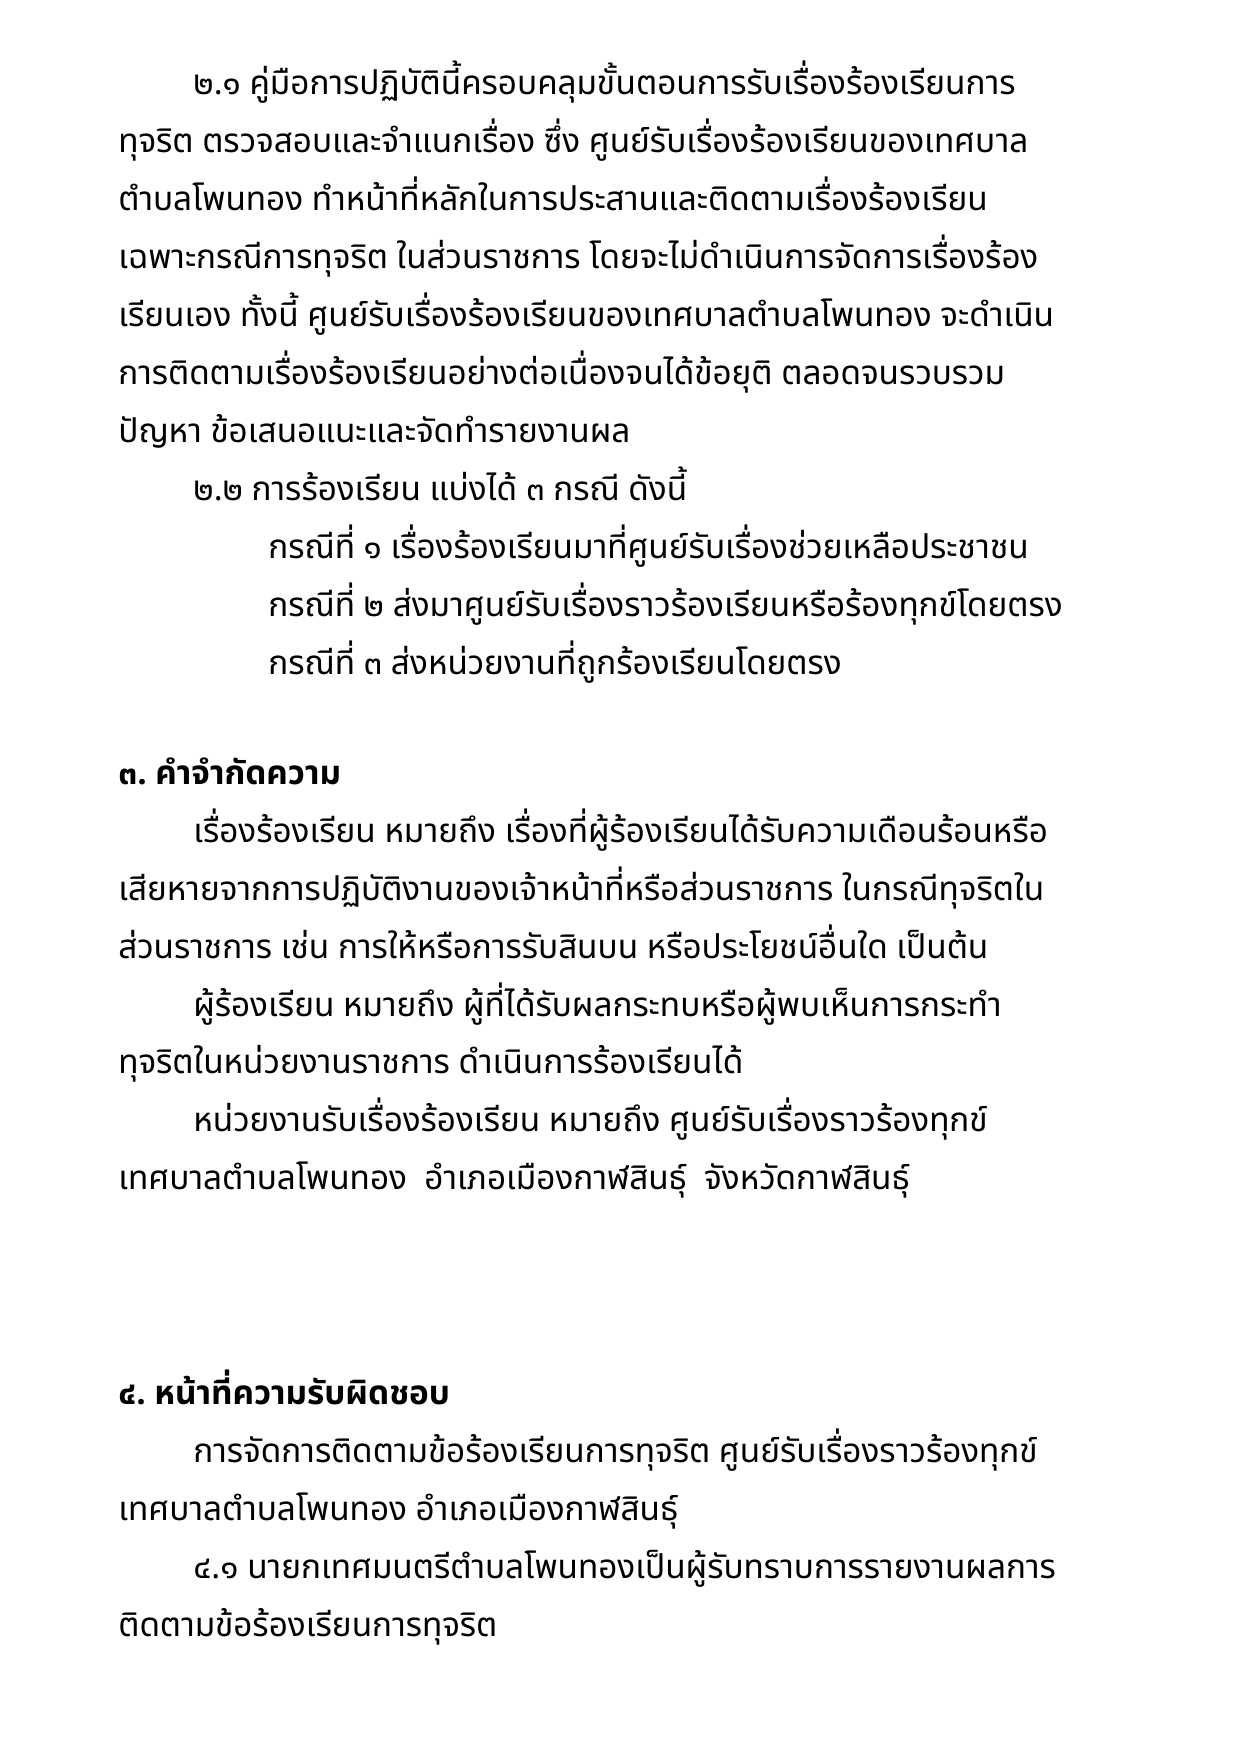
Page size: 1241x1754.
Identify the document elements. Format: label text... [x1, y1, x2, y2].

text กรณีที่ ๓ ส่งหน่วยงานที่ถูกร้องเรียนโดยตรง [193, 639, 1063, 689]
text ๔. หน้าที่ความรับผิดชอบ [118, 1369, 1063, 1419]
text ๒.๑ คู่มือการปฏิบัตินี้ครอบคลุมขั้นตอนการรับเรื่องร้องเรียนการทุจริต ตรวจสอบและจำแนกเรื่อง ซึ่ง ศูนย์รับเรื่องร้องเรียนของเทศบาลตำบลโพนทอง ทำหน้าที่หลักในการประสานและติดตามเรื่องร้องเรียนเฉพาะกรณีการทุจริต ในส่วนราชการ โดยจะไม่ดำเนินการจัดการเรื่องร้องเรียนเอง ทั้งนี้ ศูนย์รับเรื่องร้องเรียนของเทศบาลตำบลโพนทอง จะดำเนินการติดตามเรื่องร้องเรียนอย่างต่อเนื่องจนได้ข้อยุติ ตลอดจนรวบรวมปัญหา ข้อเสนอแนะและจัดทำรายงานผล [118, 59, 1063, 457]
text หน่วยงานรับเรื่องร้องเรียน หมายถึง ศูนย์รับเรื่องราวร้องทุกข์ เทศบาลตำบลโพนทอง อำเภอเมืองกาฬสินธุ์ จังหวัดกาฬสินธุ์ [118, 1096, 1063, 1205]
text กรณีที่ ๑ เรื่องร้องเรียนมาที่ศูนย์รับเรื่องช่วยเหลือประชาชน [193, 523, 1063, 573]
text ๒.๒ การร้องเรียน แบ่งได้ ๓ กรณี ดังนี้ [118, 465, 1063, 515]
text เรื่องร้องเรียน หมายถึง เรื่องที่ผู้ร้องเรียนได้รับความเดือนร้อนหรือเสียหายจากการปฏิบัติงานของเจ้าหน้าที่หรือส่วนราชการ ในกรณีทุจริตในส่วนราชการ เช่น การให้หรือการรับสินบน หรือประโยชน์อื่นใด เป็นต้น [118, 807, 1063, 973]
text ผู้ร้องเรียน หมายถึง ผู้ที่ได้รับผลกระทบหรือผู้พบเห็นการกระทำทุจริตในหน่วยงานราชการ ดำเนินการร้องเรียนได้ [118, 981, 1063, 1089]
text ๔.๑ นายกเทศมนตรีตำบลโพนทองเป็นผู้รับทราบการรายงานผลการติดตามข้อร้องเรียนการทุจริต [118, 1543, 1063, 1651]
text ๓. คำจำกัดความ [118, 749, 1063, 799]
text การจัดการติดตามข้อร้องเรียนการทุจริต ศูนย์รับเรื่องราวร้องทุกข์เทศบาลตำบลโพนทอง อำเภอเมืองกาฬสินธุ์ [118, 1427, 1063, 1535]
text กรณีที่ ๒ ส่งมาศูนย์รับเรื่องราวร้องเรียนหรือร้องทุกข์โดยตรง [193, 581, 1063, 631]
